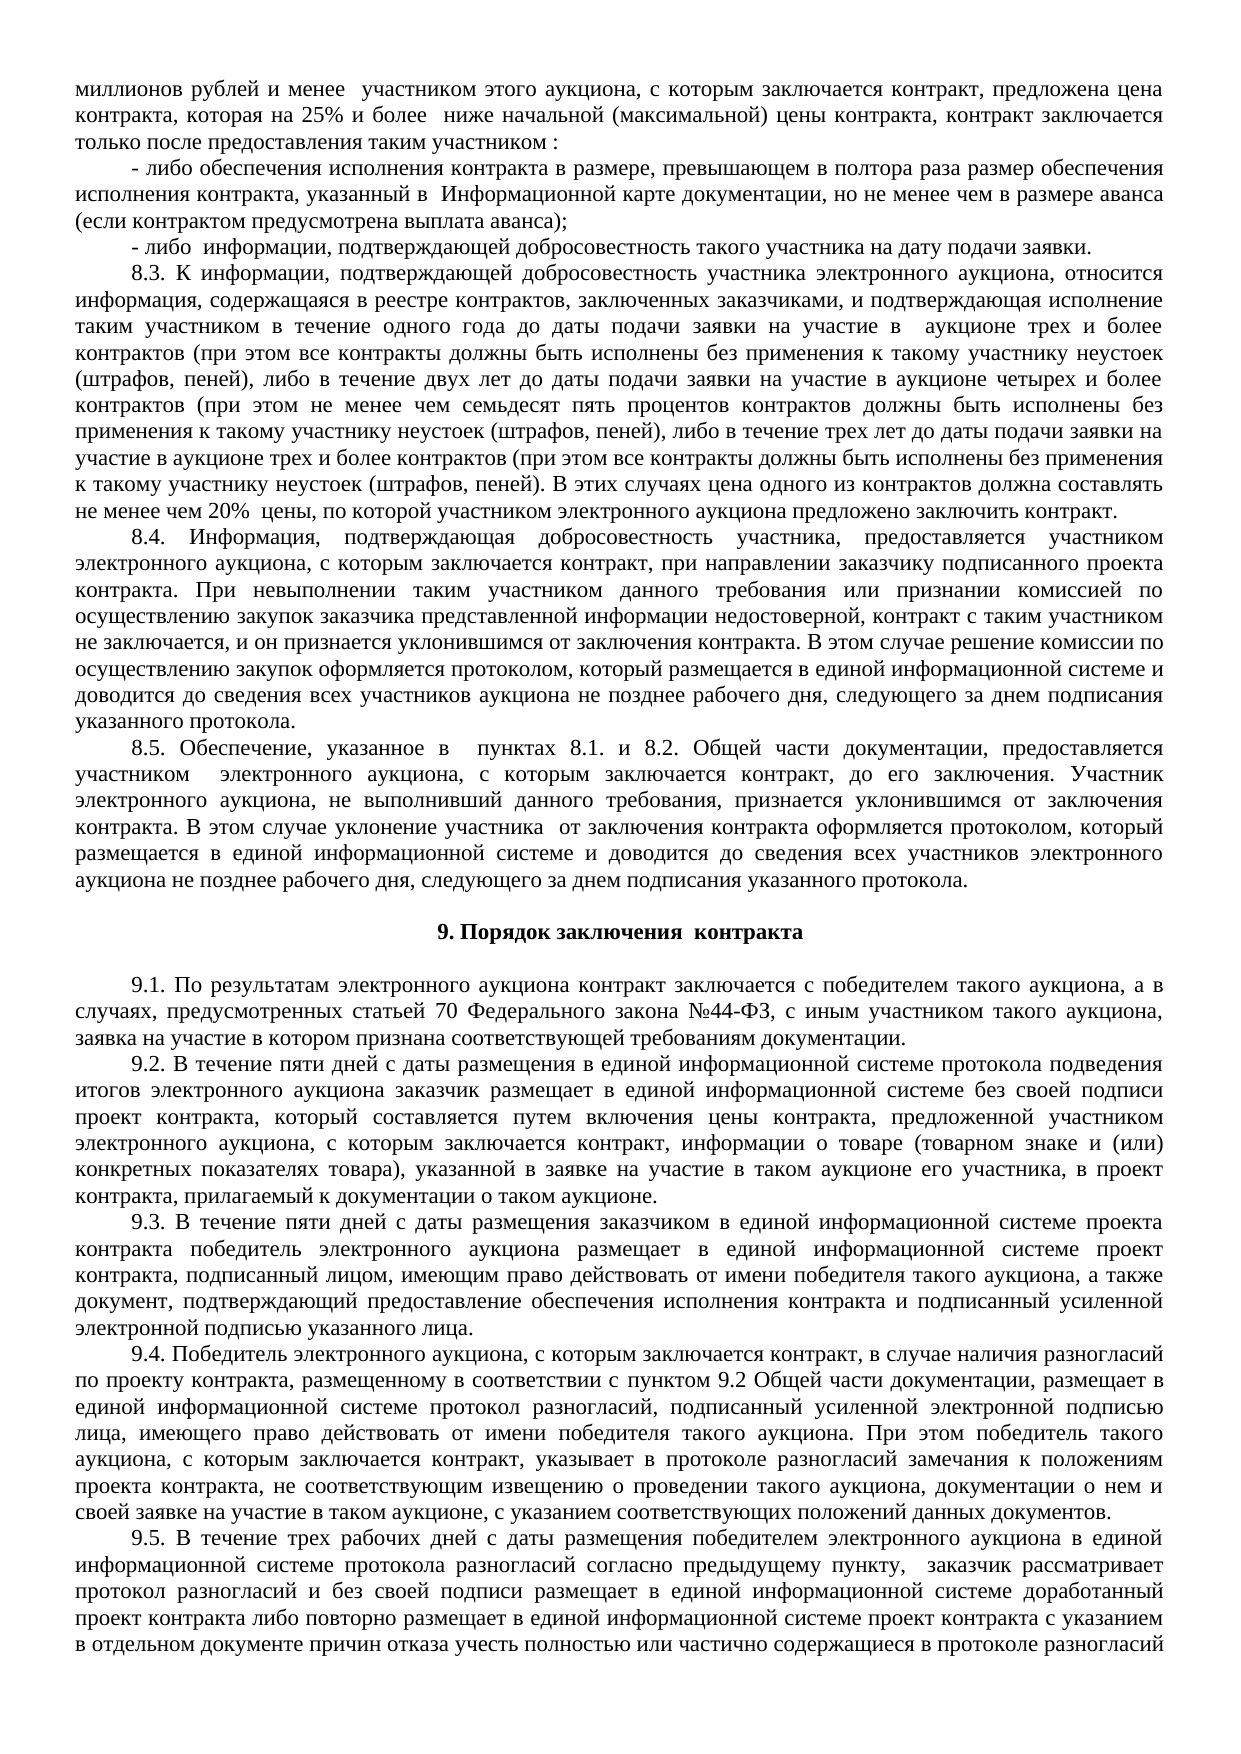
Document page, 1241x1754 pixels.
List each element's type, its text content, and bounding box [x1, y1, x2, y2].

text - либо информации, подтверждающей добросовестность такого участника на дату подачи заявки. [75, 233, 1165, 259]
text 9.4. Победитель электронного аукциона, с которым заключается контракт, в случае наличия разногласий по проекту контракта, размещенному в соответствии с пунктом 9.2 Общей части документации, размещает в единой информационной системе протокол разногласий, подписанный усиленной электронной подписью лица, имеющего право действовать от имени победителя такого аукциона. При этом победитель такого аукциона, с которым заключается контракт, указывает в протоколе разногласий замечания к положениям проекта контракта, не соответствующим извещению о проведении такого аукциона, документации о нем и своей заявке на участие в таком аукционе, с указанием соответствующих положений данных документов. [75, 1340, 1165, 1524]
text 8.4. Информация, подтверждающая добросовестность участника, предоставляется участником электронного аукциона, с которым заключается контракт, при направлении заказчику подписанного проекта контракта. При невыполнении таким участником данного требования или признании комиссией по осуществлению закупок заказчика представленной информации недостоверной, контракт с таким участником не заключается, и он признается уклонившимся от заключения контракта. В этом случае решение комиссии по осуществлению закупок оформляется протоколом, который размещается в единой информационной системе и доводится до сведения всех участников аукциона не позднее рабочего дня, следующего за днем подписания указанного протокола. [75, 523, 1165, 734]
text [75, 1524, 1165, 1656]
text 9.1. По результатам электронного аукциона контракт заключается с победителем такого аукциона, а в случаях, предусмотренных статьей 70 Федерального закона №44-ФЗ, с иным участником такого аукциона, заявка на участие в котором признана соответствующей требованиям документации. [75, 971, 1165, 1050]
text 8.3. К информации, подтверждающей добросовестность участника электронного аукциона, относится информация, содержащаяся в реестре контрактов, заключенных заказчиками, и подтверждающая исполнение таким участником в течение одного года до даты подачи заявки на участие в аукционе трех и более контрактов (при этом все контракты должны быть исполнены без применения к такому участнику неустоек (штрафов, пеней), либо в течение двух лет до даты подачи заявки на участие в аукционе четырех и более контрактов (при этом не менее чем семьдесят пять процентов контрактов должны быть исполнены без применения к такому участнику неустоек (штрафов, пеней), либо в течение трех лет до даты подачи заявки на участие в аукционе трех и более контрактов (при этом все контракты должны быть исполнены без применения к такому участнику неустоек (штрафов, пеней). В этих случаях цена одного из контрактов должна составлять не менее чем 20% цены, по которой участником электронного аукциона предложено заключить контракт. [75, 259, 1165, 523]
text 9. Порядок заключения контракта [75, 918, 1165, 945]
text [75, 75, 1165, 154]
text 9.3. В течение пяти дней с даты размещения заказчиком в единой информационной системе проекта контракта победитель электронного аукциона размещает в единой информационной системе проект контракта, подписанный лицом, имеющим право действовать от имени победителя такого аукциона, а также документ, подтверждающий предоставление обеспечения исполнения контракта и подписанный усиленной электронной подписью указанного лица. [75, 1208, 1165, 1340]
text - либо обеспечения исполнения контракта в размере, превышающем в полтора раза размер обеспечения исполнения контракта, указанный в Информационной карте документации, но не менее чем в размере аванса (если контрактом предусмотрена выплата аванса); [75, 154, 1165, 233]
text 9.2. В течение пяти дней с даты размещения в единой информационной системе протокола подведения итогов электронного аукциона заказчик размещает в единой информационной системе без своей подписи проект контракта, который составляется путем включения цены контракта, предложенной участником электронного аукциона, с которым заключается контракт, информации о товаре (товарном знаке и (или) конкретных показателях товара), указанной в заявке на участие в таком аукционе его участника, в проект контракта, прилагаемый к документации о таком аукционе. [75, 1050, 1165, 1208]
text 8.5. Обеспечение, указанное в пунктах 8.1. и 8.2. Общей части документации, предоставляется участником электронного аукциона, с которым заключается контракт, до его заключения. Участник электронного аукциона, не выполнивший данного требования, признается уклонившимся от заключения контракта. В этом случае уклонение участника от заключения контракта оформляется протоколом, который размещается в единой информационной системе и доводится до сведения всех участников электронного аукциона не позднее рабочего дня, следующего за днем подписания указанного протокола. [75, 734, 1165, 892]
